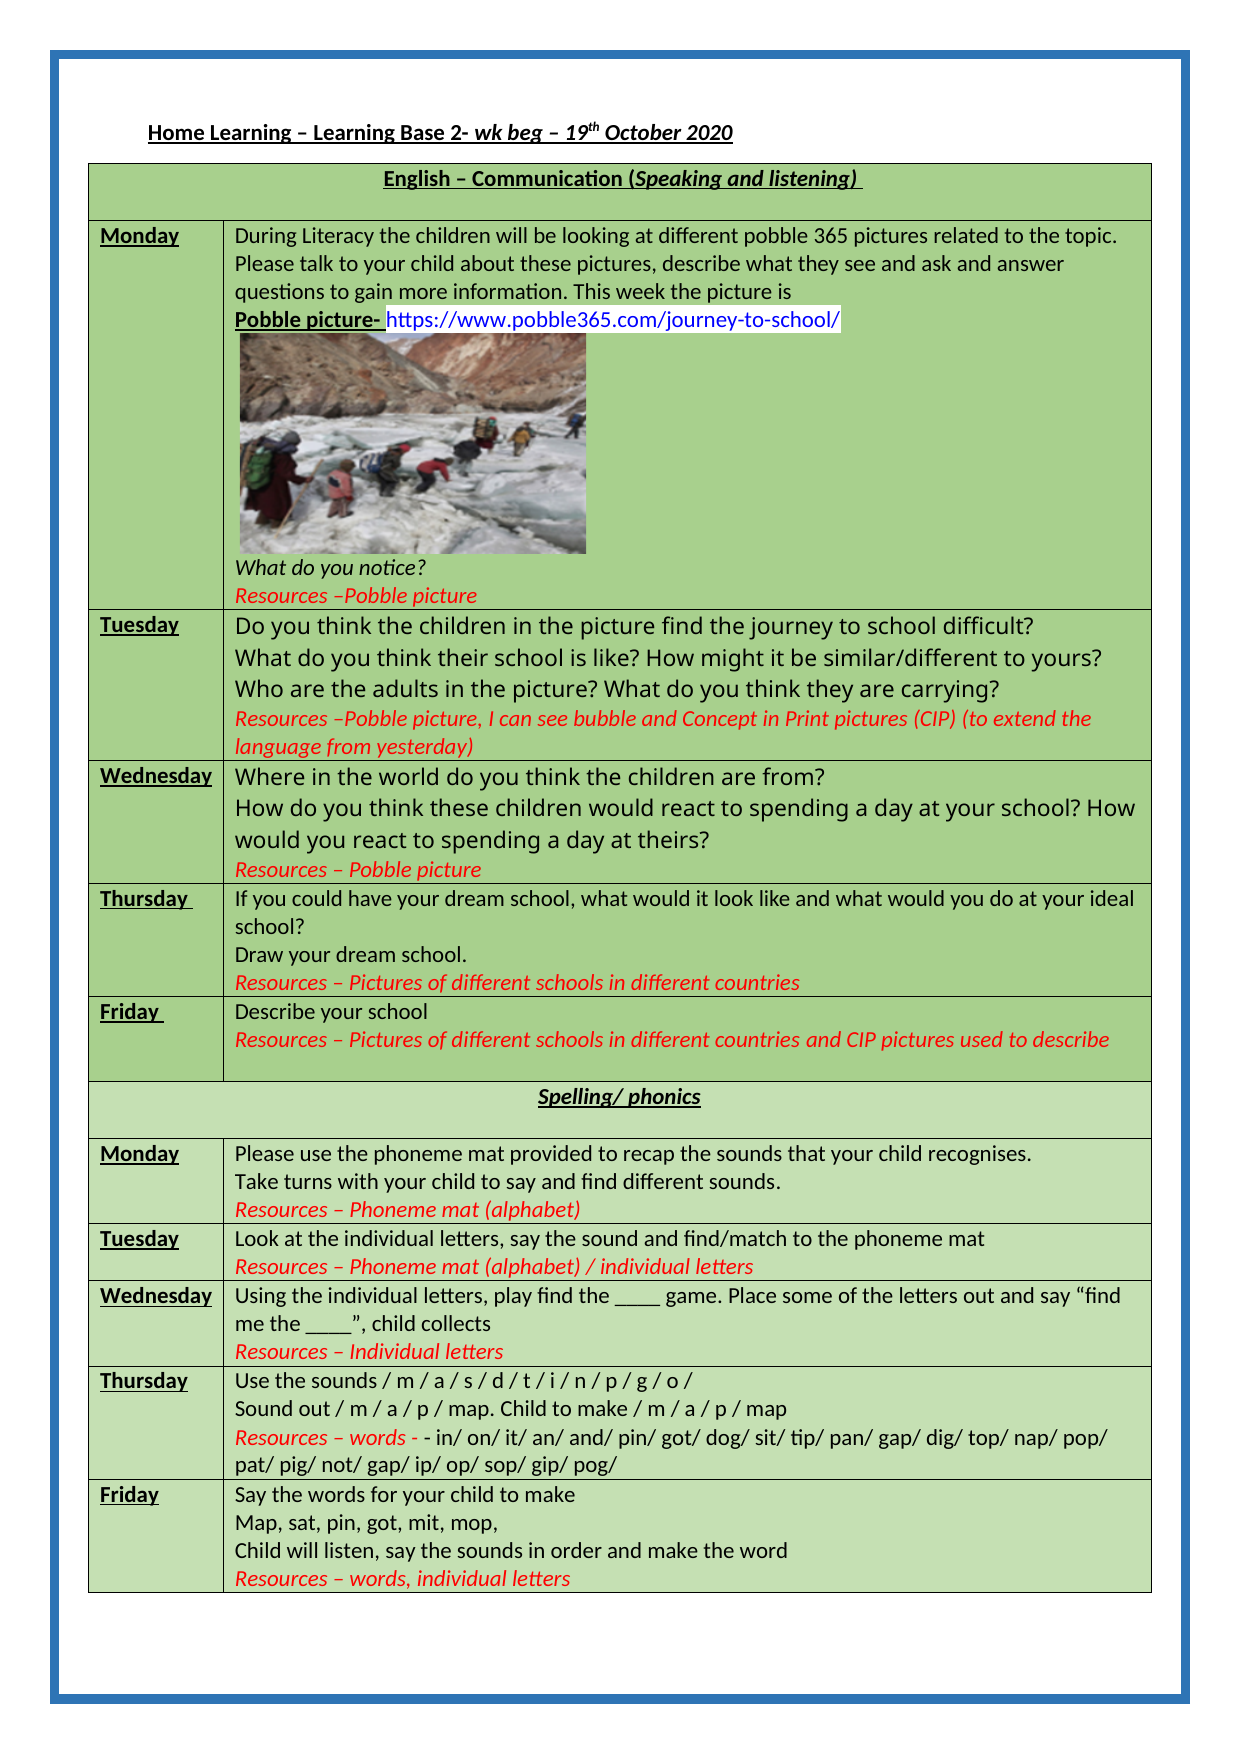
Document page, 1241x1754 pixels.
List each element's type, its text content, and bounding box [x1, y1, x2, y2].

table_cell Monday [89, 221, 223, 609]
table_cell Monday [89, 1139, 223, 1223]
table_cell Look at the individual letters, say the sound and find/match to the phoneme mat Resources – Phoneme mat (alphabet) / individual letters [224, 1224, 1151, 1280]
table_cell Thursday [89, 1367, 223, 1479]
table_cell Wednesday [89, 761, 223, 883]
table_cell Tuesday [89, 1224, 223, 1280]
table_cell Tuesday [89, 610, 223, 760]
table_cell Wednesday [89, 1281, 223, 1366]
text Home Learning – Learning Base 2- wk beg – 19th October 2020 [148, 118, 1092, 146]
table_cell Where in the world do you think the children are from? How do you think these children would react to spending a day at your school? How would you react to spending a day at theirs? Resources – Pobble picture [224, 761, 1151, 883]
table_cell Use the sounds / m / a / s / d / t / i / n / p / g / o / Sound out / m / a / p / map. Child to make / m / a / p / map Resources – words - - in/ on/ it/ an/ and/ pin/ got/ dog/ sit/ tip/ pan/ gap/ dig/ top/ nap/ pop/ pat/ pig/ not/ gap/ ip/ op/ sop/ gip/ pog/ [224, 1367, 1151, 1479]
table_cell Friday [89, 997, 223, 1081]
table_cell Say the words for your child to make Map, sat, pin, got, mit, mop, Child will listen, say the sounds in order and make the word Resources – words, individual letters [224, 1480, 1151, 1592]
table_cell Using the individual letters, play find the ____ game. Place some of the letters out and say “find me the ____”, child collects Resources – Individual letters [224, 1281, 1151, 1366]
table_cell Thursday [89, 884, 223, 996]
table_cell Do you think the children in the picture find the journey to school difficult? What do you think their school is like? How might it be similar/different to yours? Who are the adults in the picture? What do you think they are carrying? Resources –Pobble picture, I can see bubble and Concept in Print pictures (CIP) (to extend the language from yesterday) [224, 610, 1151, 760]
table_cell If you could have your dream school, what would it look like and what would you do at your ideal school? Draw your dream school. Resources – Pictures of different schools in different countries [224, 884, 1151, 996]
table_cell Friday [89, 1480, 223, 1592]
table_cell Spelling/ phonics [89, 1082, 1151, 1138]
table_cell During Literacy the children will be looking at different pobble 365 pictures related to the topic. Please talk to your child about these pictures, describe what they see and ask and answer questions to gain more information. This week the picture is Pobble picture- https://www.pobble365.com/journey-to-school/ What do you notice? Resources –Pobble picture [224, 221, 1151, 609]
table_cell Please use the phoneme mat provided to recap the sounds that your child recognises. Take turns with your child to say and find different sounds. Resources – Phoneme mat (alphabet) [224, 1139, 1151, 1223]
table_header English – Communication (Speaking and listening) [89, 164, 1151, 220]
picture [239, 333, 587, 554]
table_cell Describe your school Resources – Pictures of different schools in different countries and CIP pictures used to describe [224, 997, 1151, 1081]
